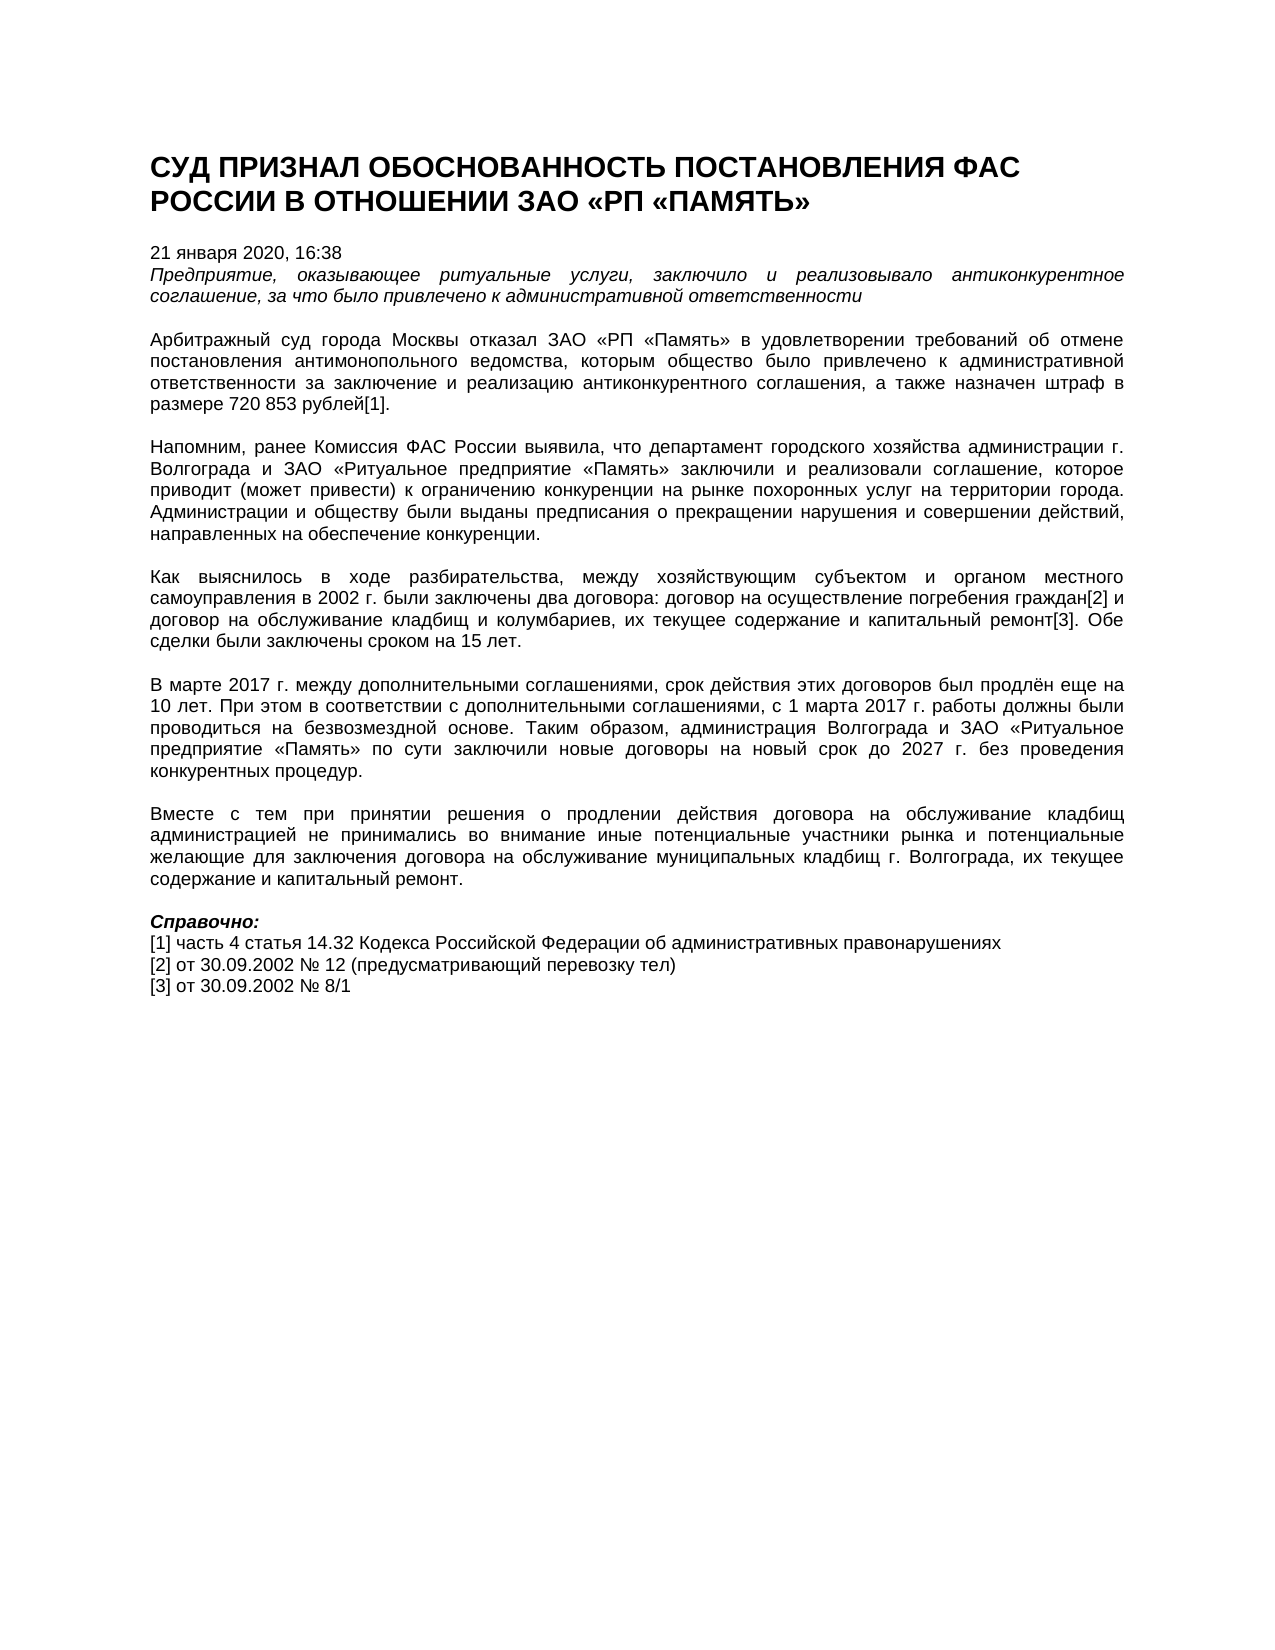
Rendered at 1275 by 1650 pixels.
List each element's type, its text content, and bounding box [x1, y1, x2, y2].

subtitle Суд признал обоснованность постановления ФАС России в отношении ЗАО «РП «Память» [150, 150, 1125, 217]
text Арбитражный суд города Москвы отказал ЗАО «РП «Память» в удовлетворении требований об отмене постановления антимонопольного ведомства, которым общество было привлечено к административной ответственности за заключение и реализацию антиконкурентного соглашения, а также назначен штраф в размере 720 853 рублей[1]. [150, 328, 1125, 414]
text Как выяснилось в ходе разбирательства, между хозяйствующим субъектом и органом местного самоуправления в 2002 г. были заключены два договора: договор на осуществление погребения граждан[2] и договор на обслуживание кладбищ и колумбариев, их текущее содержание и капитальный ремонт[3]. Обе сделки были заключены сроком на 15 лет. [150, 566, 1125, 652]
text Предприятие, оказывающее ритуальные услуги, заключило и реализовывало антиконкурентное соглашение, за что было привлечено к административной ответственности [150, 264, 1125, 307]
text [1] часть 4 статья 14.32 Кодекса Российской Федерации об административных правонарушениях [150, 932, 1125, 954]
text [3] от 30.09.2002 № 8/1 [150, 975, 1125, 997]
text В марте 2017 г. между дополнительными соглашениями, срок действия этих договоров был продлён еще на 10 лет. При этом в соответствии с дополнительными соглашениями, с 1 марта 2017 г. работы должны были проводиться на безвозмездной основе. Таким образом, администрация Волгограда и ЗАО «Ритуальное предприятие «Память» по сути заключили новые договоры на новый срок до 2027 г. без проведения конкурентных процедур. [150, 673, 1125, 781]
text Напомним, ранее Комиссия ФАС России выявила, что департамент городского хозяйства администрации г. Волгограда и ЗАО «Ритуальное предприятие «Память» заключили и реализовали соглашение, которое приводит (может привести) к ограничению конкуренции на рынке похоронных услуг на территории города. Администрации и обществу были выданы предписания о прекращении нарушения и совершении действий, направленных на обеспечение конкуренции. [150, 436, 1125, 544]
text [2] от 30.09.2002 № 12 (предусматривающий перевозку тел) [150, 954, 1125, 975]
text Вместе с тем при принятии решения о продлении действия договора на обслуживание кладбищ администрацией не принимались во внимание иные потенциальные участники рынка и потенциальные желающие для заключения договора на обслуживание муниципальных кладбищ г. Волгограда, их текущее содержание и капитальный ремонт. [150, 803, 1125, 889]
text Справочно: [150, 911, 1125, 932]
text 21 января 2020, 16:38 [150, 242, 1125, 264]
